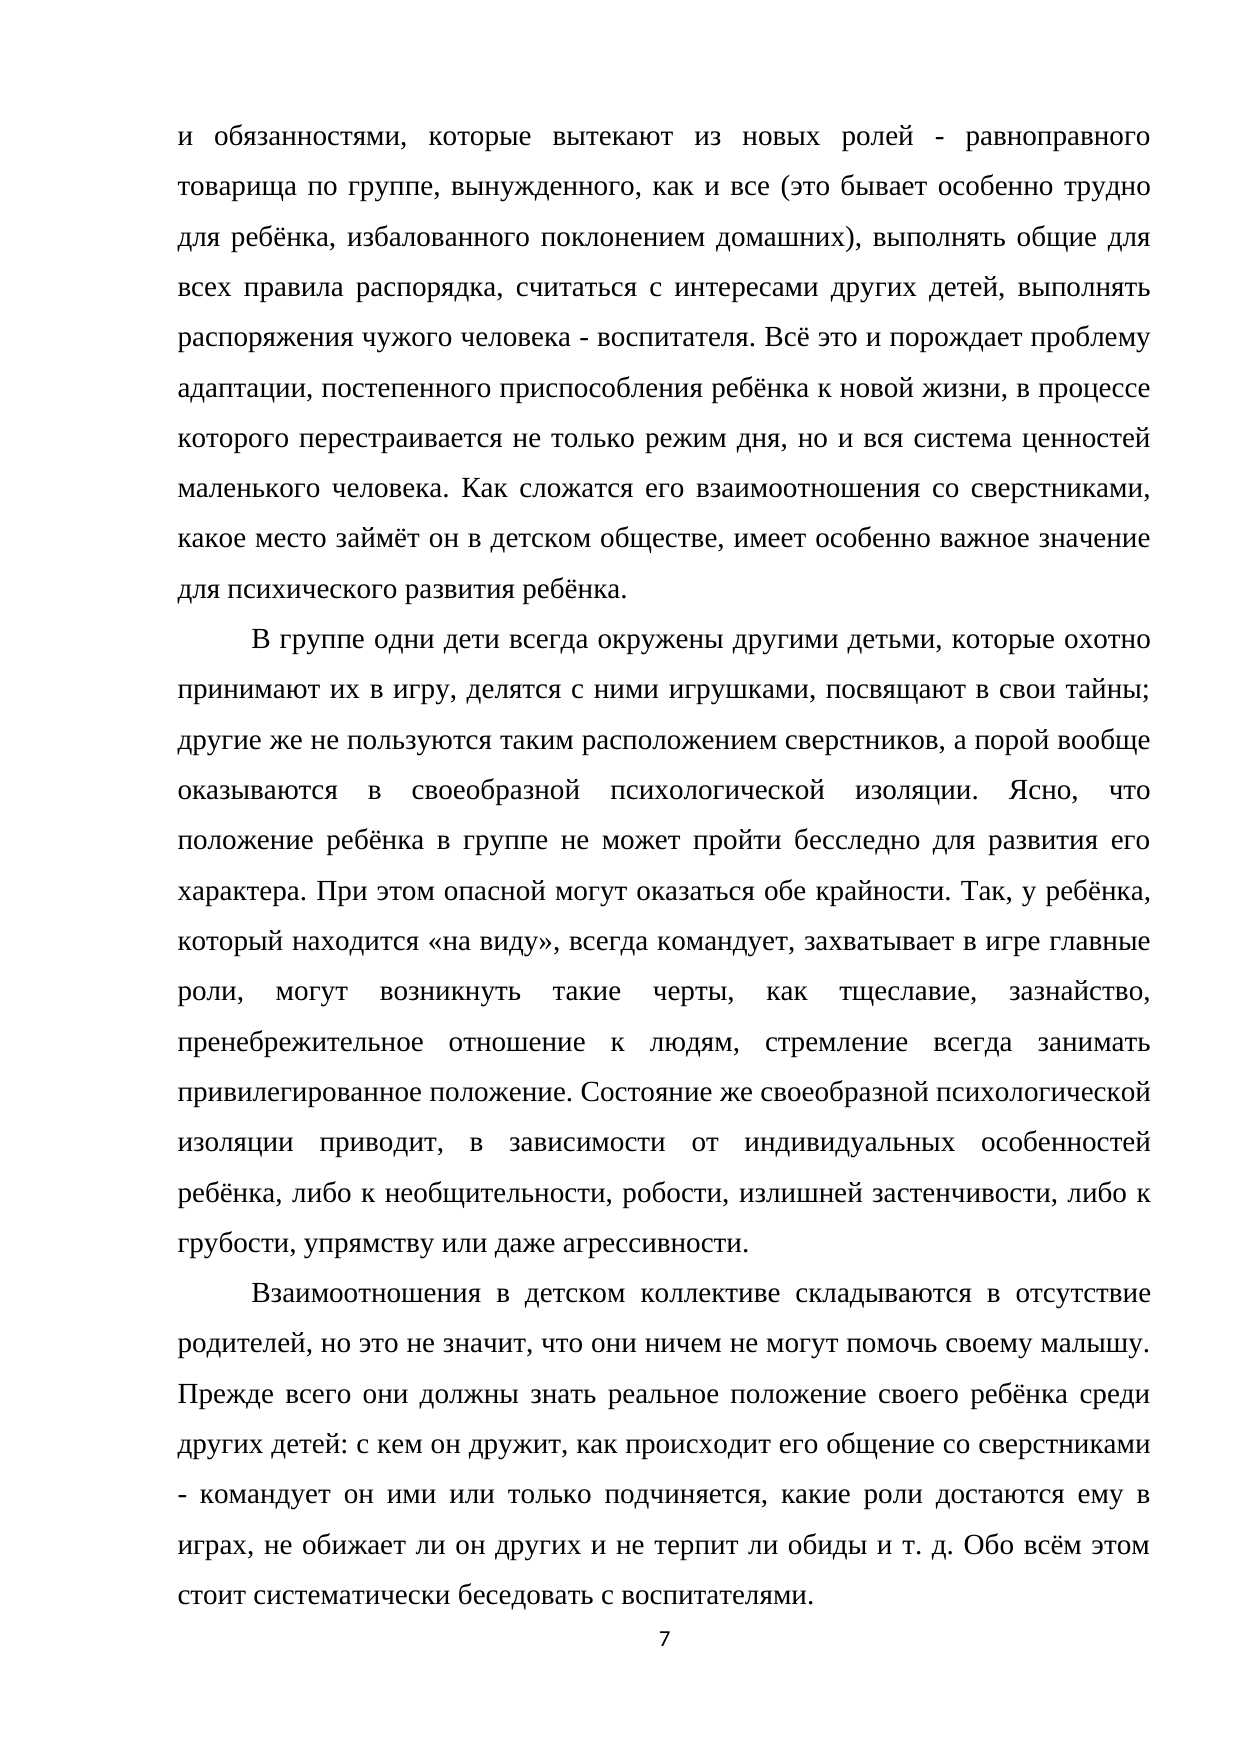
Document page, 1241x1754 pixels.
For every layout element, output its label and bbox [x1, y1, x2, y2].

text [177, 118, 1152, 1611]
